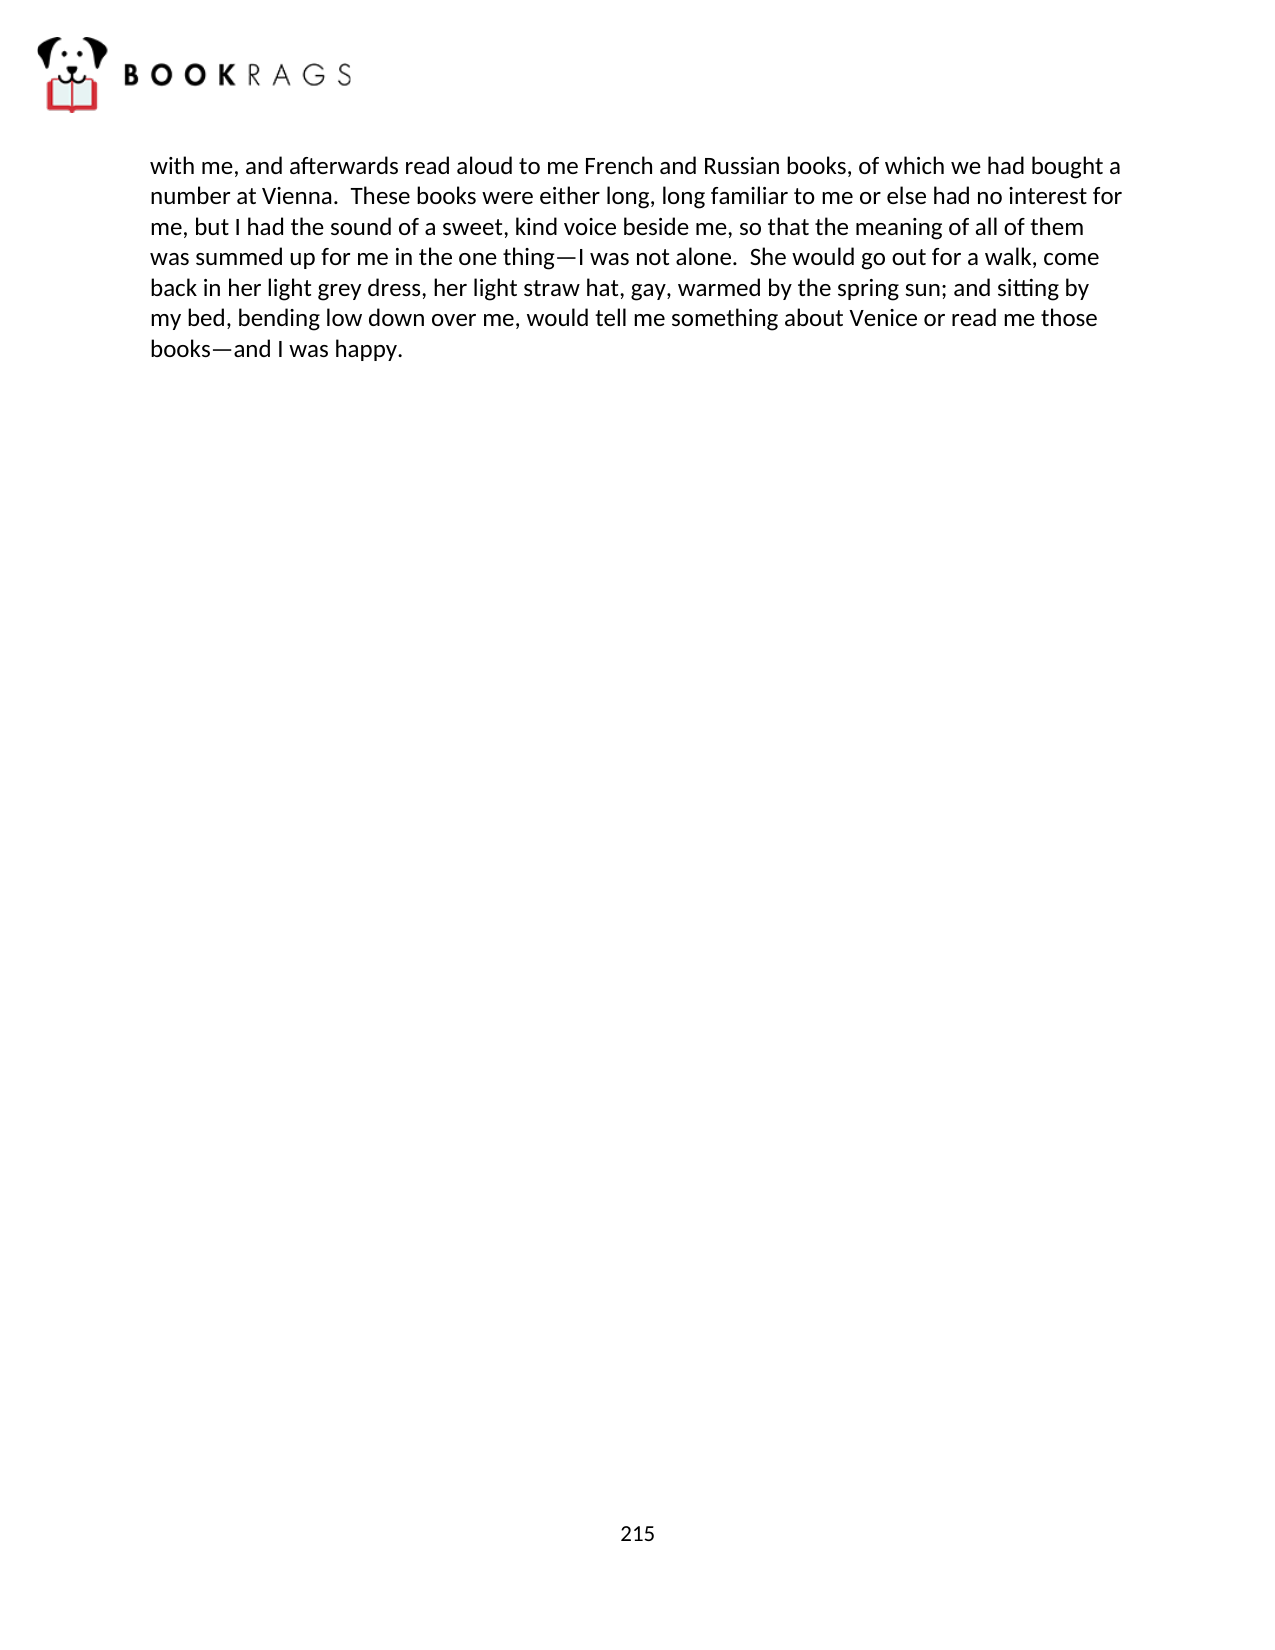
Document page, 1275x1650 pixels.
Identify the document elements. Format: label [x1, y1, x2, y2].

picture [37, 37, 351, 113]
text [150, 150, 1125, 364]
